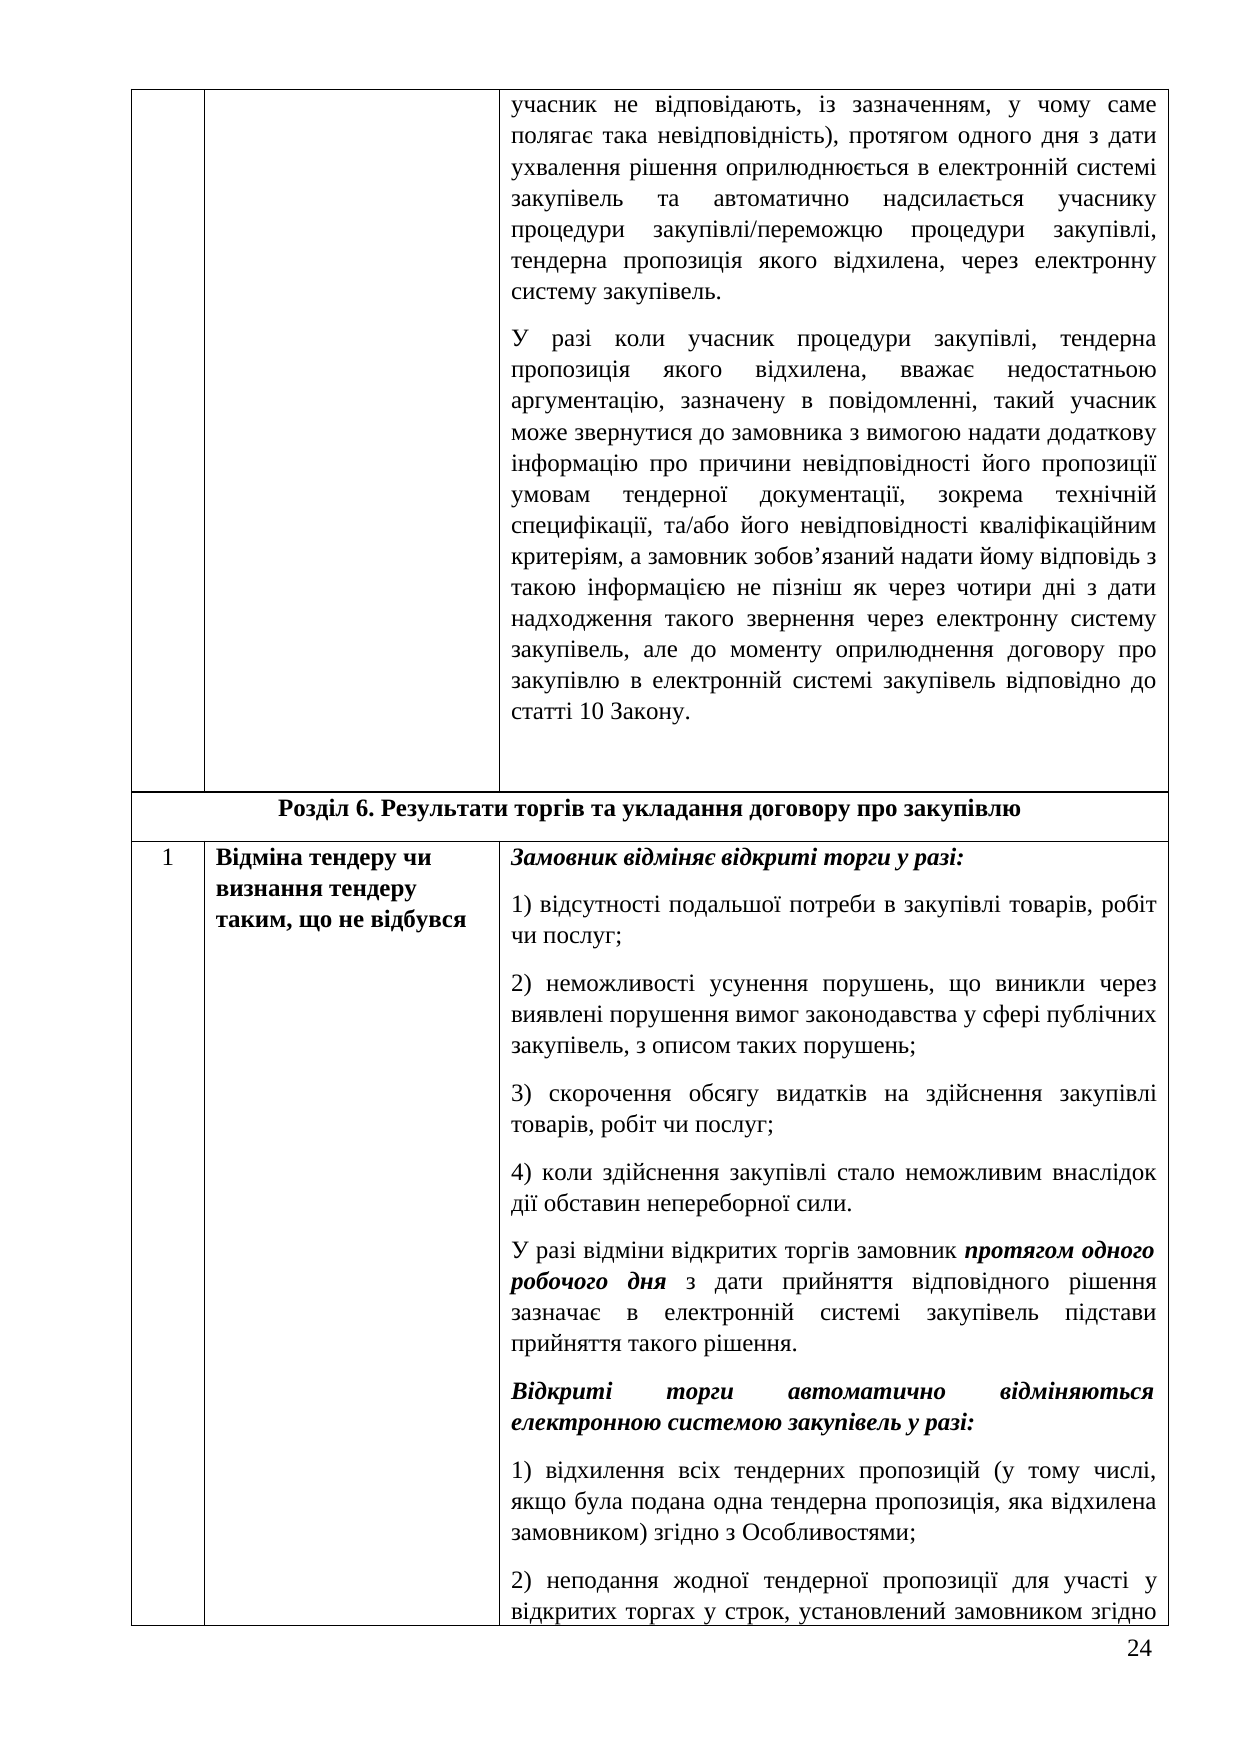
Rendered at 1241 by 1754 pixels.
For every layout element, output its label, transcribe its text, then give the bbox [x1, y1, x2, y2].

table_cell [500, 90, 1168, 791]
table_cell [205, 842, 499, 1624]
table_cell 3 [132, 90, 204, 791]
table_cell Розділ 6. Результати торгів та укладання договору про закупівлю [132, 793, 1168, 841]
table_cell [500, 842, 1168, 1624]
table_cell 1 [132, 842, 204, 1624]
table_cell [205, 90, 499, 791]
